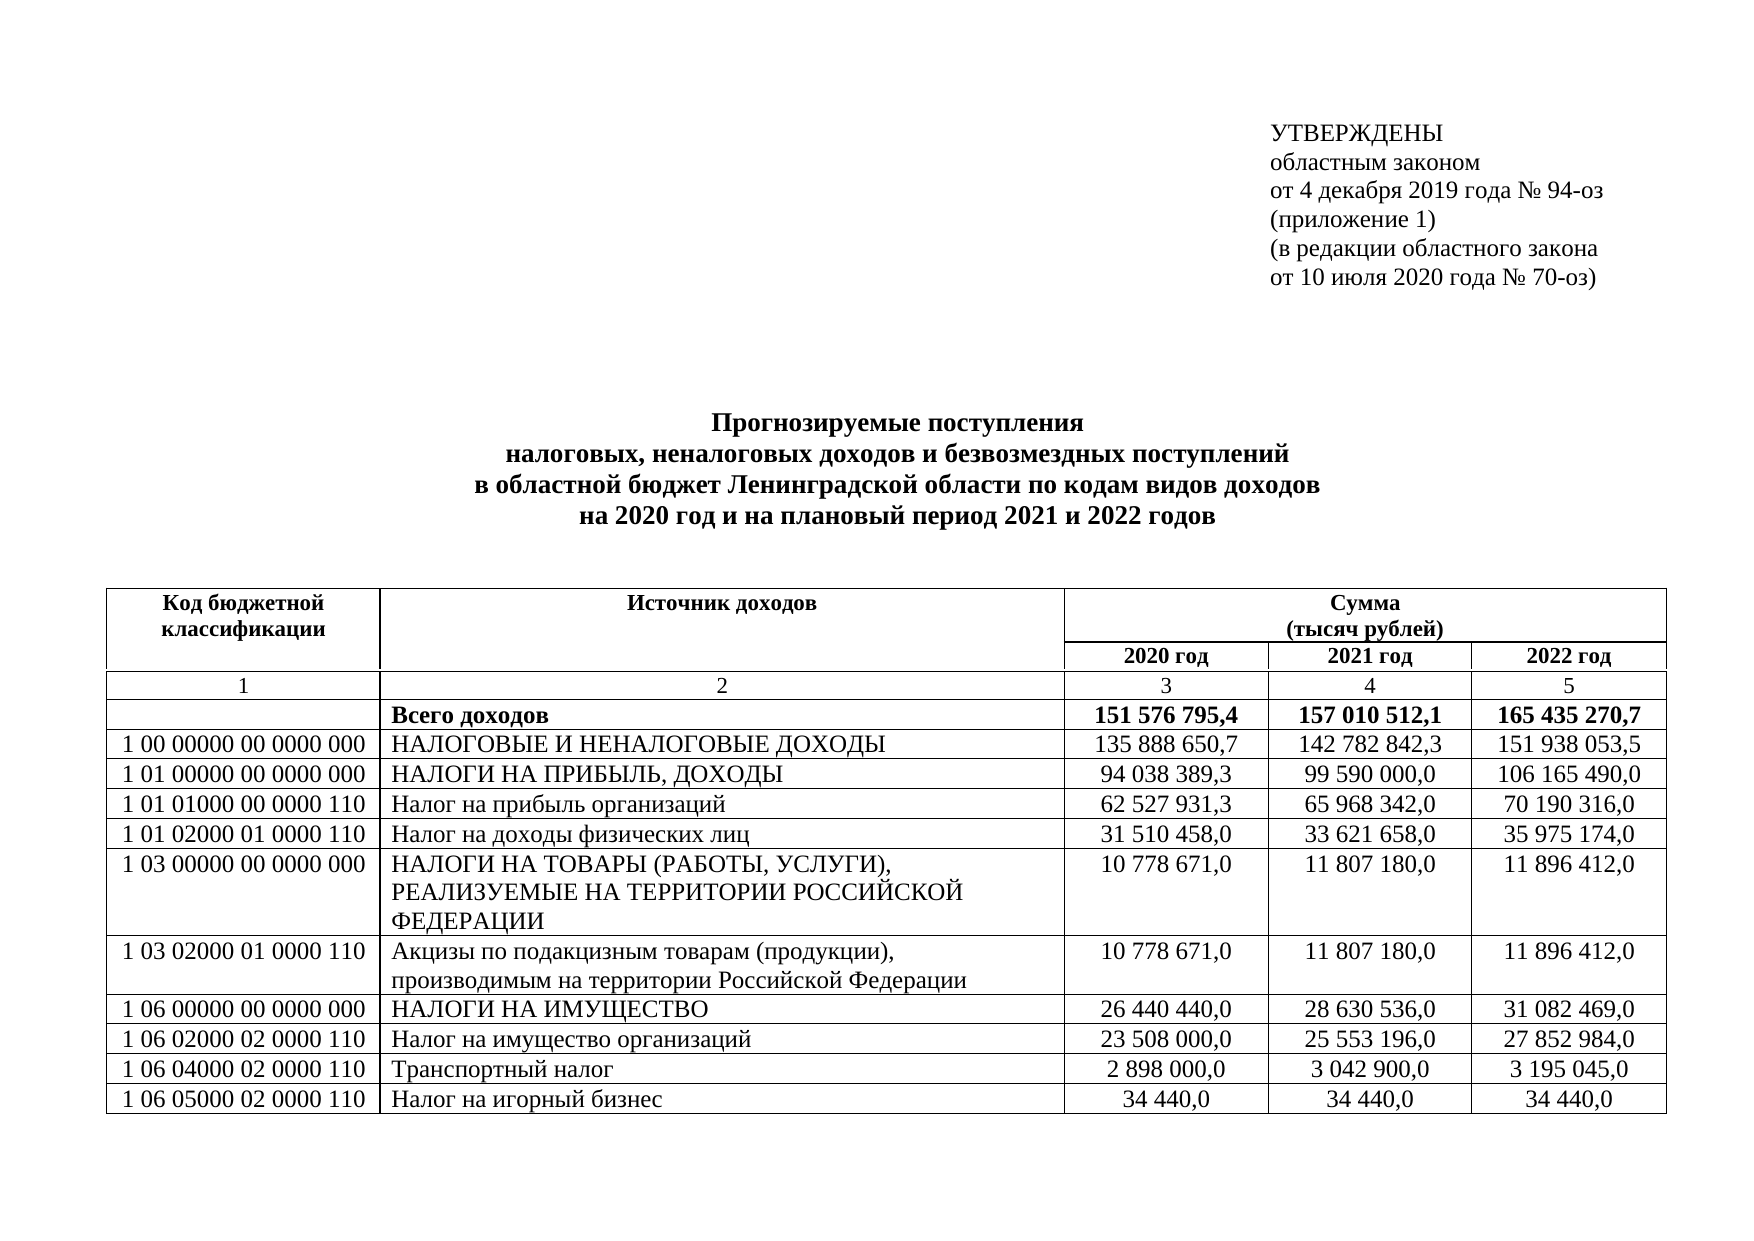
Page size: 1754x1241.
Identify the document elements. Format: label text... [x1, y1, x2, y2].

table_cell 135 888 650,7 [1065, 730, 1268, 758]
text областным законом [768, 147, 1698, 176]
table_cell Налог на доходы физических лиц [381, 819, 1064, 848]
table_cell 11 807 180,0 [1269, 849, 1471, 935]
table_cell 11 896 412,0 [1472, 849, 1666, 935]
table_cell 1 00 00000 00 0000 000 [107, 730, 379, 758]
table_cell 26 440 440,0 [1065, 995, 1268, 1023]
table_cell 28 630 536,0 [1269, 995, 1471, 1023]
table_cell Акцизы по подакцизным товарам (продукции), производимым на территории Российской Федерации [381, 936, 1064, 993]
table_cell 31 082 469,0 [1472, 995, 1666, 1023]
table_cell 106 165 490,0 [1472, 759, 1666, 788]
table_cell 1 01 02000 01 0000 110 [107, 819, 379, 848]
table_cell 151 576 795,4 [1065, 700, 1268, 728]
table_cell 1 06 02000 02 0000 110 [107, 1024, 379, 1053]
table_cell [107, 700, 379, 728]
table_header 4 [1269, 672, 1471, 699]
text от 10 июля 2020 года № 70-оз) [768, 262, 1698, 291]
table_cell 2022 год [1472, 643, 1666, 669]
table_cell 151 938 053,5 [1472, 730, 1666, 758]
table_cell 1 03 02000 01 0000 110 [107, 936, 379, 993]
text УТВЕРЖДЕНЫ [768, 118, 1698, 147]
table_cell 34 440,0 [1472, 1084, 1666, 1113]
table_cell 1 06 04000 02 0000 110 [107, 1054, 379, 1083]
table_cell НАЛОГИ НА ИМУЩЕСТВО [381, 995, 1064, 1023]
table_cell НАЛОГИ НА ПРИБЫЛЬ, ДОХОДЫ [381, 759, 1064, 788]
table_header Код бюджетной классификации [107, 589, 379, 669]
table_cell 2020 год [1065, 643, 1268, 669]
table_cell 34 440,0 [1065, 1084, 1268, 1113]
table_cell Всего доходов [381, 700, 1064, 728]
table_cell 3 042 900,0 [1269, 1054, 1471, 1083]
table_cell 31 510 458,0 [1065, 819, 1268, 848]
table_cell 11 896 412,0 [1472, 936, 1666, 993]
table_cell 2 898 000,0 [1065, 1054, 1268, 1083]
table_header 3 [1065, 672, 1268, 699]
table_cell 70 190 316,0 [1472, 789, 1666, 818]
text (приложение 1) [768, 204, 1698, 233]
table_cell 165 435 270,7 [1472, 700, 1666, 728]
table_cell 27 852 984,0 [1472, 1024, 1666, 1053]
text от 4 декабря 2019 года № 94-оз [768, 176, 1698, 204]
text Прогнозируемые поступления налоговых, неналоговых доходов и безвозмездных поступлений в областной бюджет Ленинградской области по кодам видов доходов на 2020 год и на плановый период 2021 и 2022 годов [118, 406, 1677, 530]
table_cell 23 508 000,0 [1065, 1024, 1268, 1053]
table_cell НАЛОГОВЫЕ И НЕНАЛОГОВЫЕ ДОХОДЫ [381, 730, 1064, 758]
table_cell Налог на прибыль организаций [381, 789, 1064, 818]
table_header 5 [1472, 672, 1666, 699]
table_cell НАЛОГИ НА ТОВАРЫ (РАБОТЫ, УСЛУГИ), РЕАЛИЗУЕМЫЕ НА ТЕРРИТОРИИ РОССИЙСКОЙ ФЕДЕРАЦИИ [381, 849, 1064, 935]
table_cell 33 621 658,0 [1269, 819, 1471, 848]
table_cell 1 01 00000 00 0000 000 [107, 759, 379, 788]
table_cell 25 553 196,0 [1269, 1024, 1471, 1053]
text (в редакции областного закона [768, 233, 1698, 262]
table_cell 99 590 000,0 [1269, 759, 1471, 788]
table_cell 2021 год [1269, 643, 1471, 669]
table_cell 65 968 342,0 [1269, 789, 1471, 818]
table_cell 1 01 01000 00 0000 110 [107, 789, 379, 818]
table_cell 35 975 174,0 [1472, 819, 1666, 848]
table_cell 1 03 00000 00 0000 000 [107, 849, 379, 935]
table_header Сумма (тысяч рублей) [1065, 589, 1666, 641]
table_cell 142 782 842,3 [1269, 730, 1471, 758]
table_cell Налог на имущество организаций [381, 1024, 1064, 1053]
table_cell 1 06 00000 00 0000 000 [107, 995, 379, 1023]
table_cell 94 038 389,3 [1065, 759, 1268, 788]
table_cell Налог на игорный бизнес [381, 1084, 1064, 1113]
table_cell 1 06 05000 02 0000 110 [107, 1084, 379, 1113]
table_cell 3 195 045,0 [1472, 1054, 1666, 1083]
table_header Источник доходов [381, 589, 1064, 669]
table_cell 10 778 671,0 [1065, 849, 1268, 935]
table_cell 157 010 512,1 [1269, 700, 1471, 728]
table_cell 11 807 180,0 [1269, 936, 1471, 993]
table_cell 62 527 931,3 [1065, 789, 1268, 818]
table_cell Транспортный налог [381, 1054, 1064, 1083]
table_cell 10 778 671,0 [1065, 936, 1268, 993]
table_header 2 [381, 672, 1064, 699]
table_cell 34 440,0 [1269, 1084, 1471, 1113]
table_header 1 [107, 672, 379, 699]
